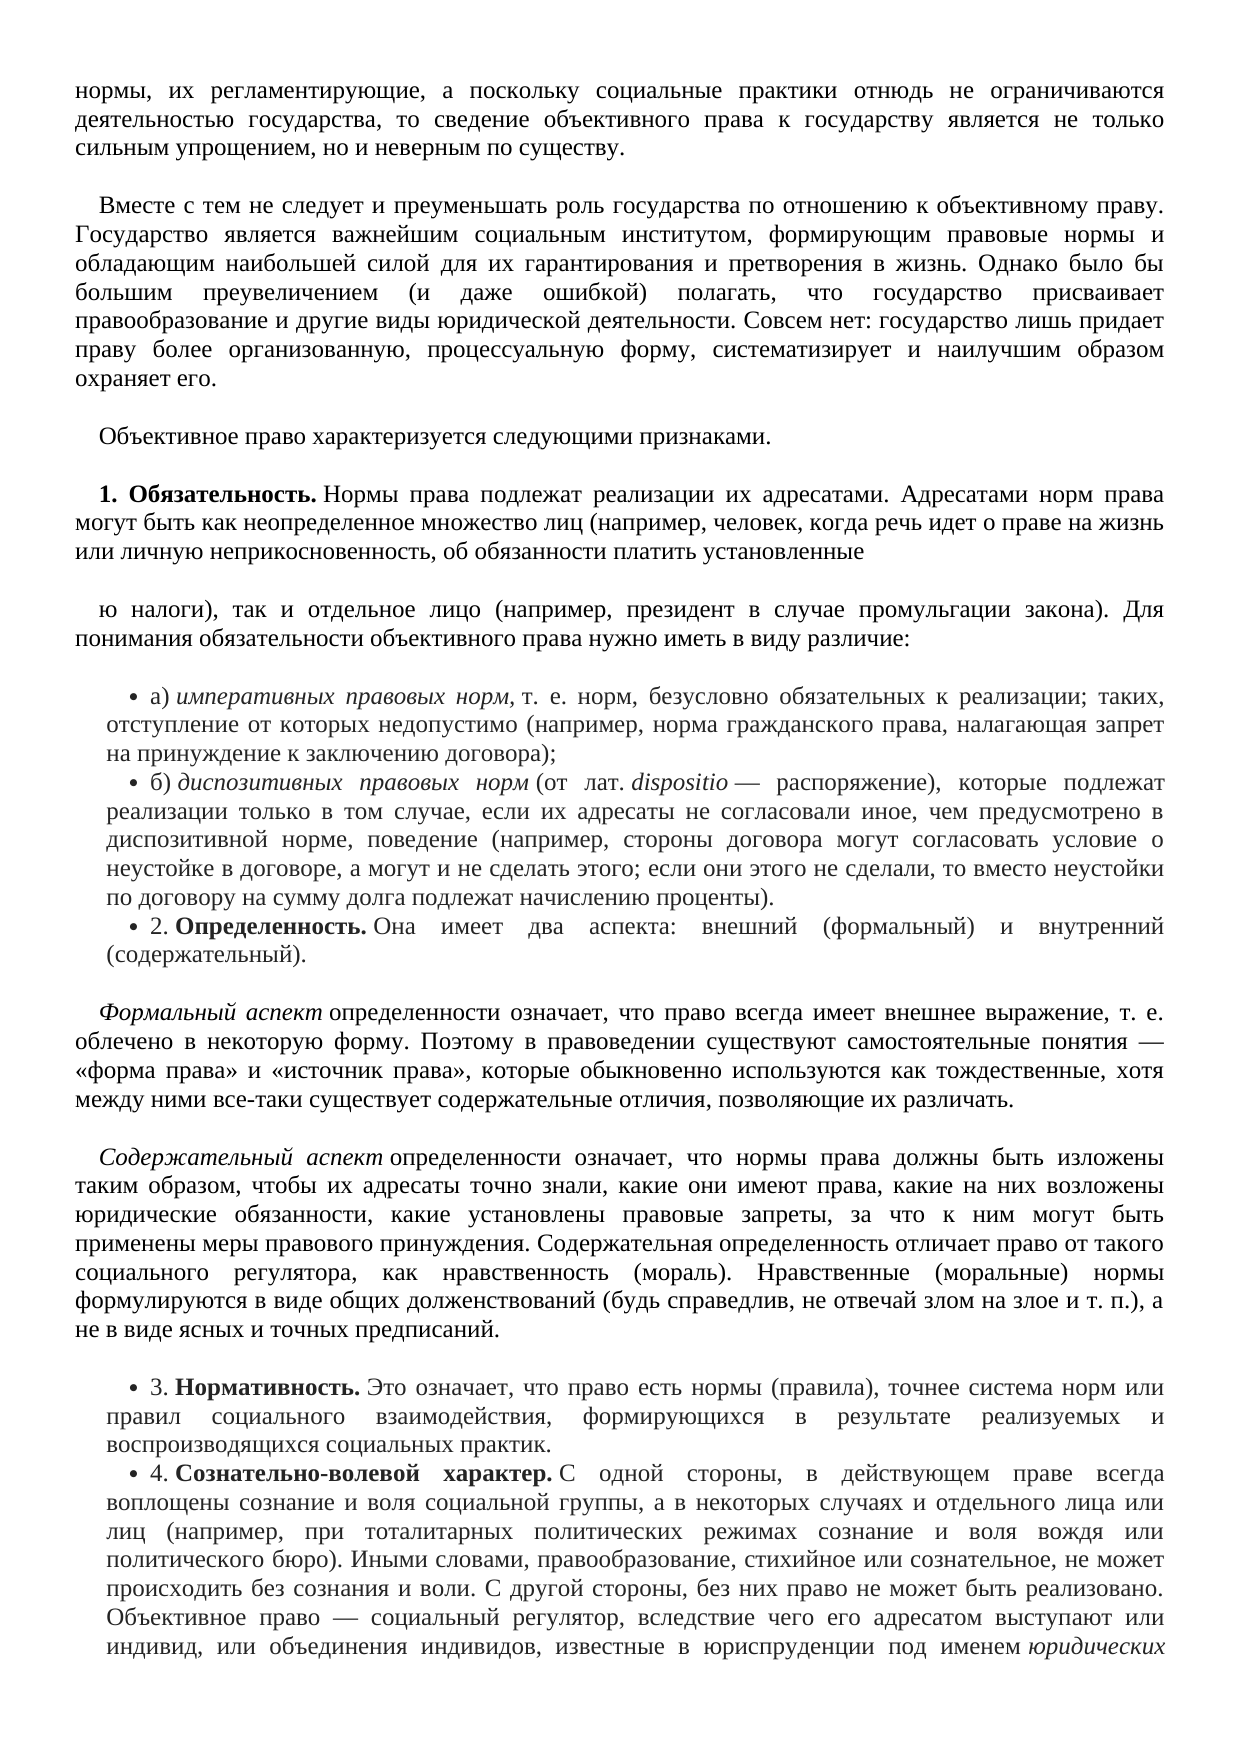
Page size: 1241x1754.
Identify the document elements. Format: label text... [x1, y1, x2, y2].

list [106, 1458, 1165, 1659]
text Вместе с тем не следует и преуменьшать роль государства по отношению к объективному праву. Государство является важнейшим социальным институтом, формирующим правовые нормы и обладающим наибольшей силой для их гарантирования и претворения в жизнь. Однако было бы большим преувеличением (и даже ошибкой) полагать, что государство присваивает правообразование и другие виды юридической деятельности. Совсем нет: государство лишь придает праву более организованную, процессуальную форму, систематизирует и наилучшим образом охраняет его. [75, 190, 1165, 392]
text ю налоги), так и отдельное лицо (например, президент в случае промульгации закона). Для понимания обязательности объективного права нужно иметь в виду различие: [75, 594, 1165, 652]
list б) диспозитивных правовых норм (от лат. dispositio — распоряжение), которые подлежат реализации только в том случае, если их адресаты не согласовали иное, чем предусмотрено в диспозитивной норме, поведение (например, стороны договора могут согласовать условие о неустойке в договоре, а могут и не сделать этого; если они этого не сделали, то вместо неустойки по договору на сумму долга подлежат начислению проценты). [106, 767, 1165, 911]
list а) императивных правовых норм, т. е. норм, безусловно обязательных к реализации; таких, отступление от которых недопустимо (например, норма гражданского права, налагающая запрет на принуждение к заключению договора); [106, 681, 1165, 767]
list 2. Определенность. Она имеет два аспекта: внешний (формальный) и внутренний (содержательный). [106, 911, 1165, 968]
text 1. Обязательность. Нормы права подлежат реализации их адресатами. Адресатами норм права могут быть как неопределенное множество лиц (например, человек, когда речь идет о праве на жизнь или личную неприкосновенность, об обязанности платить установленные [75, 479, 1165, 565]
text Объективное право характеризуется следующими признаками. [75, 421, 1165, 449]
list 3. Нормативность. Это означает, что право есть нормы (правила), точнее система норм или правил социального взаимодействия, формирующихся в результате реализуемых и воспроизводящихся социальных практик. [106, 1372, 1165, 1458]
text Формальный аспект определенности означает, что право всегда имеет внешнее выражение, т. е. облечено в некоторую форму. Поэтому в правоведении существуют самостоятельные понятия — «форма права» и «источник права», которые обыкновенно используются как тождественные, хотя между ними все-таки существует содержательные отличия, позволяющие их различать. [75, 997, 1165, 1112]
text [75, 75, 1165, 161]
text Содержательный аспект определенности означает, что нормы права должны быть изложены таким образом, чтобы их адресаты точно знали, какие они имеют права, какие на них возложены юридические обязанности, какие установлены правовые запреты, за что к ним могут быть применены меры правового принуждения. Содержательная определенность отличает право от такого социального регулятора, как нравственность (мораль). Нравственные (моральные) нормы формулируются в виде общих долженствований (будь справедлив, не отвечай злом на злое и т. п.), а не в виде ясных и точных предписаний. [75, 1142, 1165, 1343]
